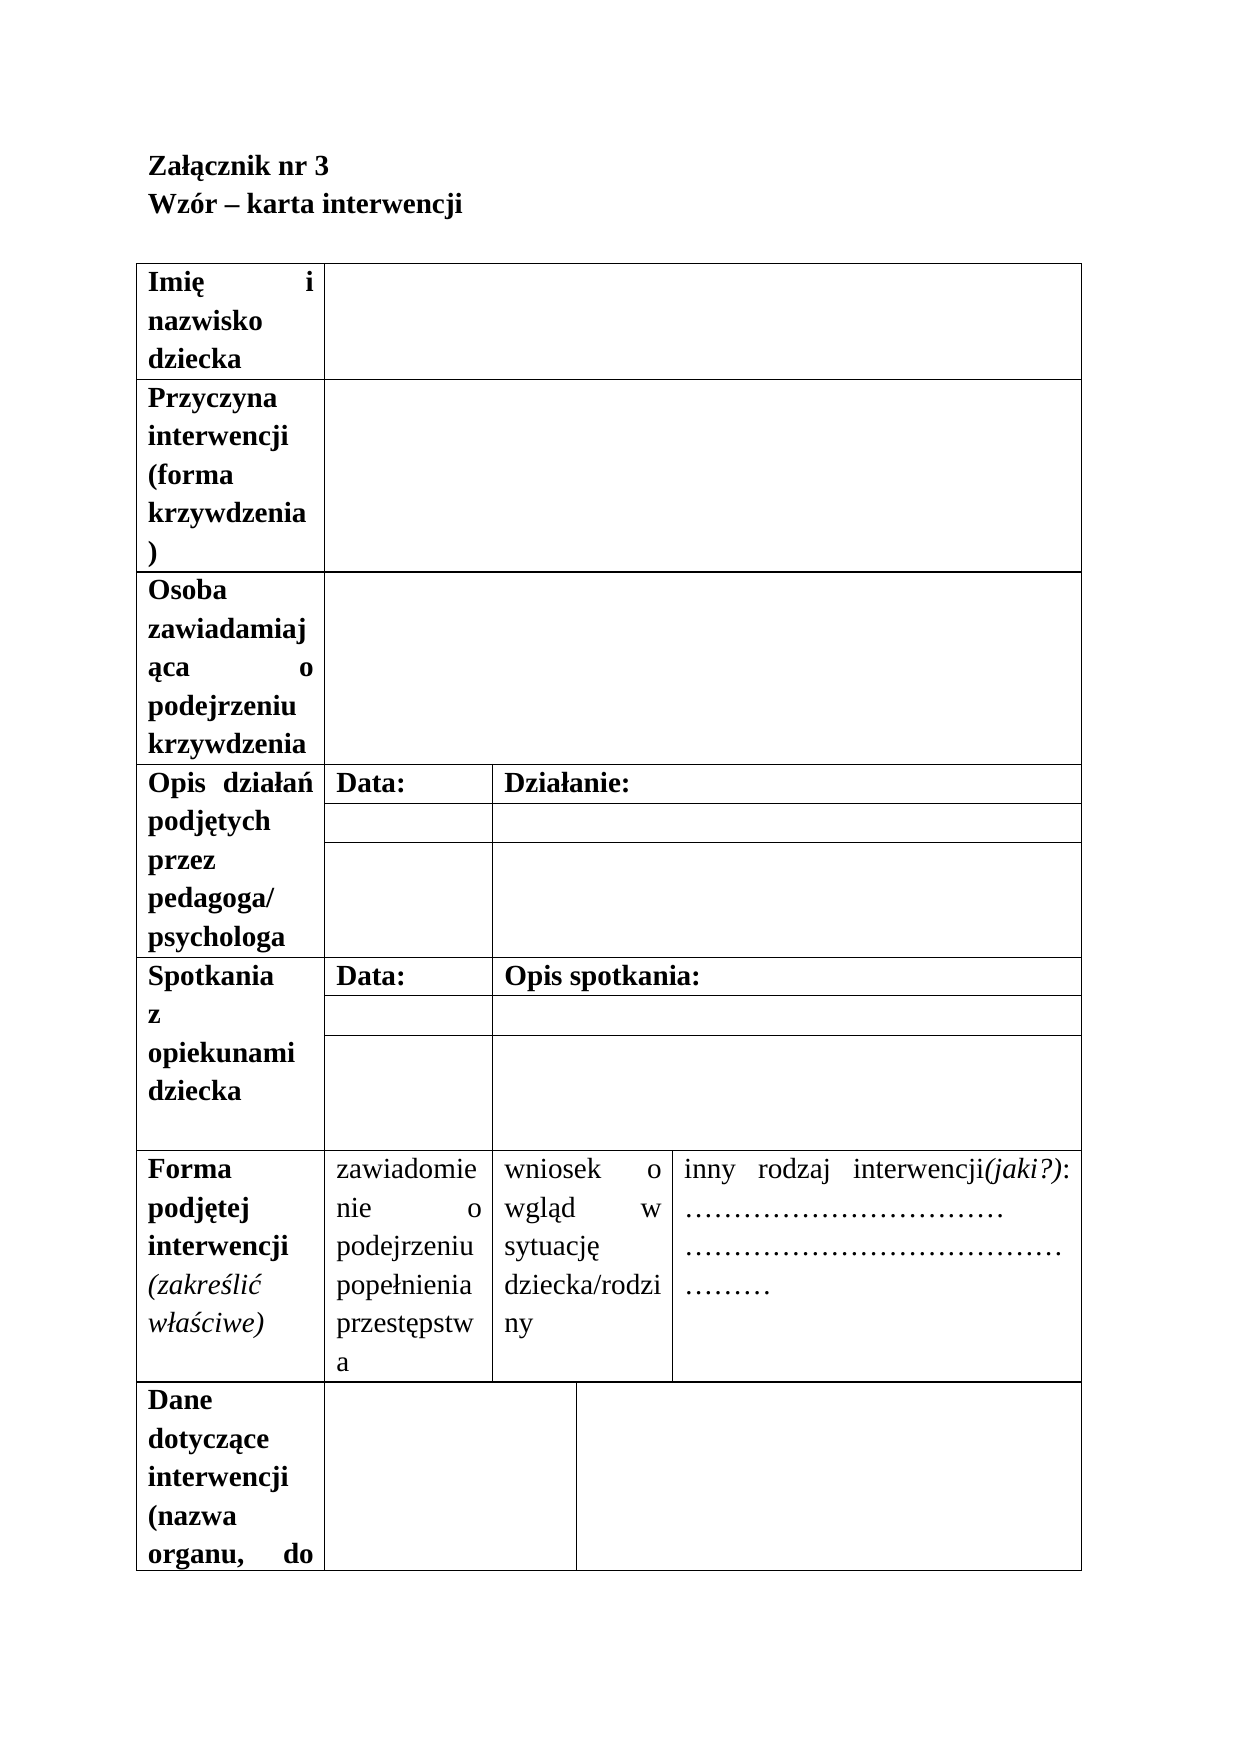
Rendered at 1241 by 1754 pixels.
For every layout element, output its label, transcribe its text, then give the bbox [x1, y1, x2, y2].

table_cell [325, 573, 1081, 764]
table_cell Spotkania z opiekunami dziecka [137, 958, 324, 1150]
table_cell Opis działań podjętych przez pedagoga/ psychologa [137, 765, 324, 957]
table_cell [325, 843, 492, 957]
text Wzór – karta interwencji [148, 186, 1093, 220]
table_cell Działanie: [493, 765, 1081, 802]
table_cell Przyczyna interwencji (forma krzywdzenia) [137, 380, 324, 571]
table_header Imię i nazwisko dziecka [137, 264, 324, 379]
table_cell [325, 1036, 492, 1150]
table_cell [577, 1383, 1081, 1570]
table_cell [137, 1383, 324, 1570]
table_cell [493, 804, 1081, 842]
table_cell [325, 380, 1081, 571]
table_cell wniosek o wgląd w sytuację dziecka/rodziny [493, 1151, 672, 1381]
table_cell Forma podjętej interwencji (zakreślić właściwe) [137, 1151, 324, 1381]
table_cell Osoba zawiadamiająca o podejrzeniu krzywdzenia [137, 573, 324, 764]
table_cell [493, 843, 1081, 957]
table_cell Opis spotkania: [493, 958, 1081, 995]
table_cell [493, 1036, 1081, 1150]
table_cell [325, 996, 492, 1034]
table_cell [325, 804, 492, 842]
table_cell zawiadomienie o podejrzeniu popełnienia przestępstwa [325, 1151, 492, 1381]
text Załącznik nr 3 [148, 148, 1093, 181]
table_header [325, 264, 1081, 379]
table_cell inny rodzaj interwencji(jaki?): …………………………… ………………………………………… [673, 1151, 1081, 1381]
table_cell [493, 996, 1081, 1034]
table_cell Data: [325, 958, 492, 995]
table_cell Data: [325, 765, 492, 802]
table_cell [325, 1383, 576, 1570]
